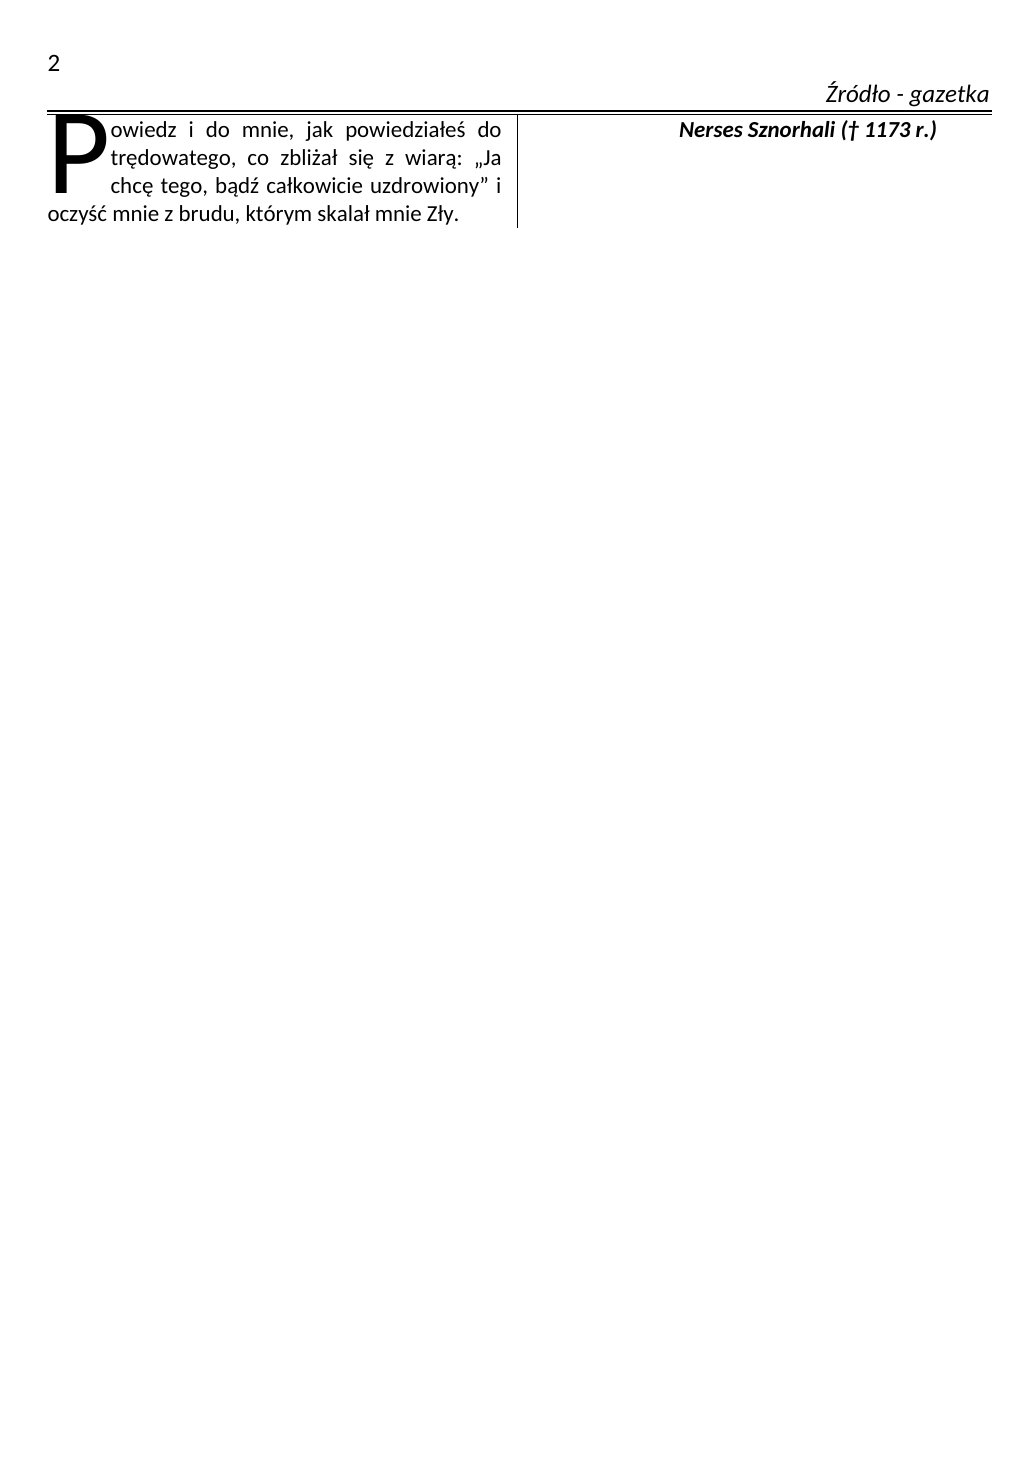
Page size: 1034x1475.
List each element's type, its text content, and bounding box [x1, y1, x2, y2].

text Nerses Sznorhali († 1173 r.) [605, 115, 986, 143]
text owiedz i do mnie, jak powiedziałeś do trędowatego, co zbliżał się z wiarą: „Ja chcę tego, bądź całkowicie uzdrowiony” i oczyść mnie z brudu, którym skalał mnie Zły. [47, 115, 502, 227]
